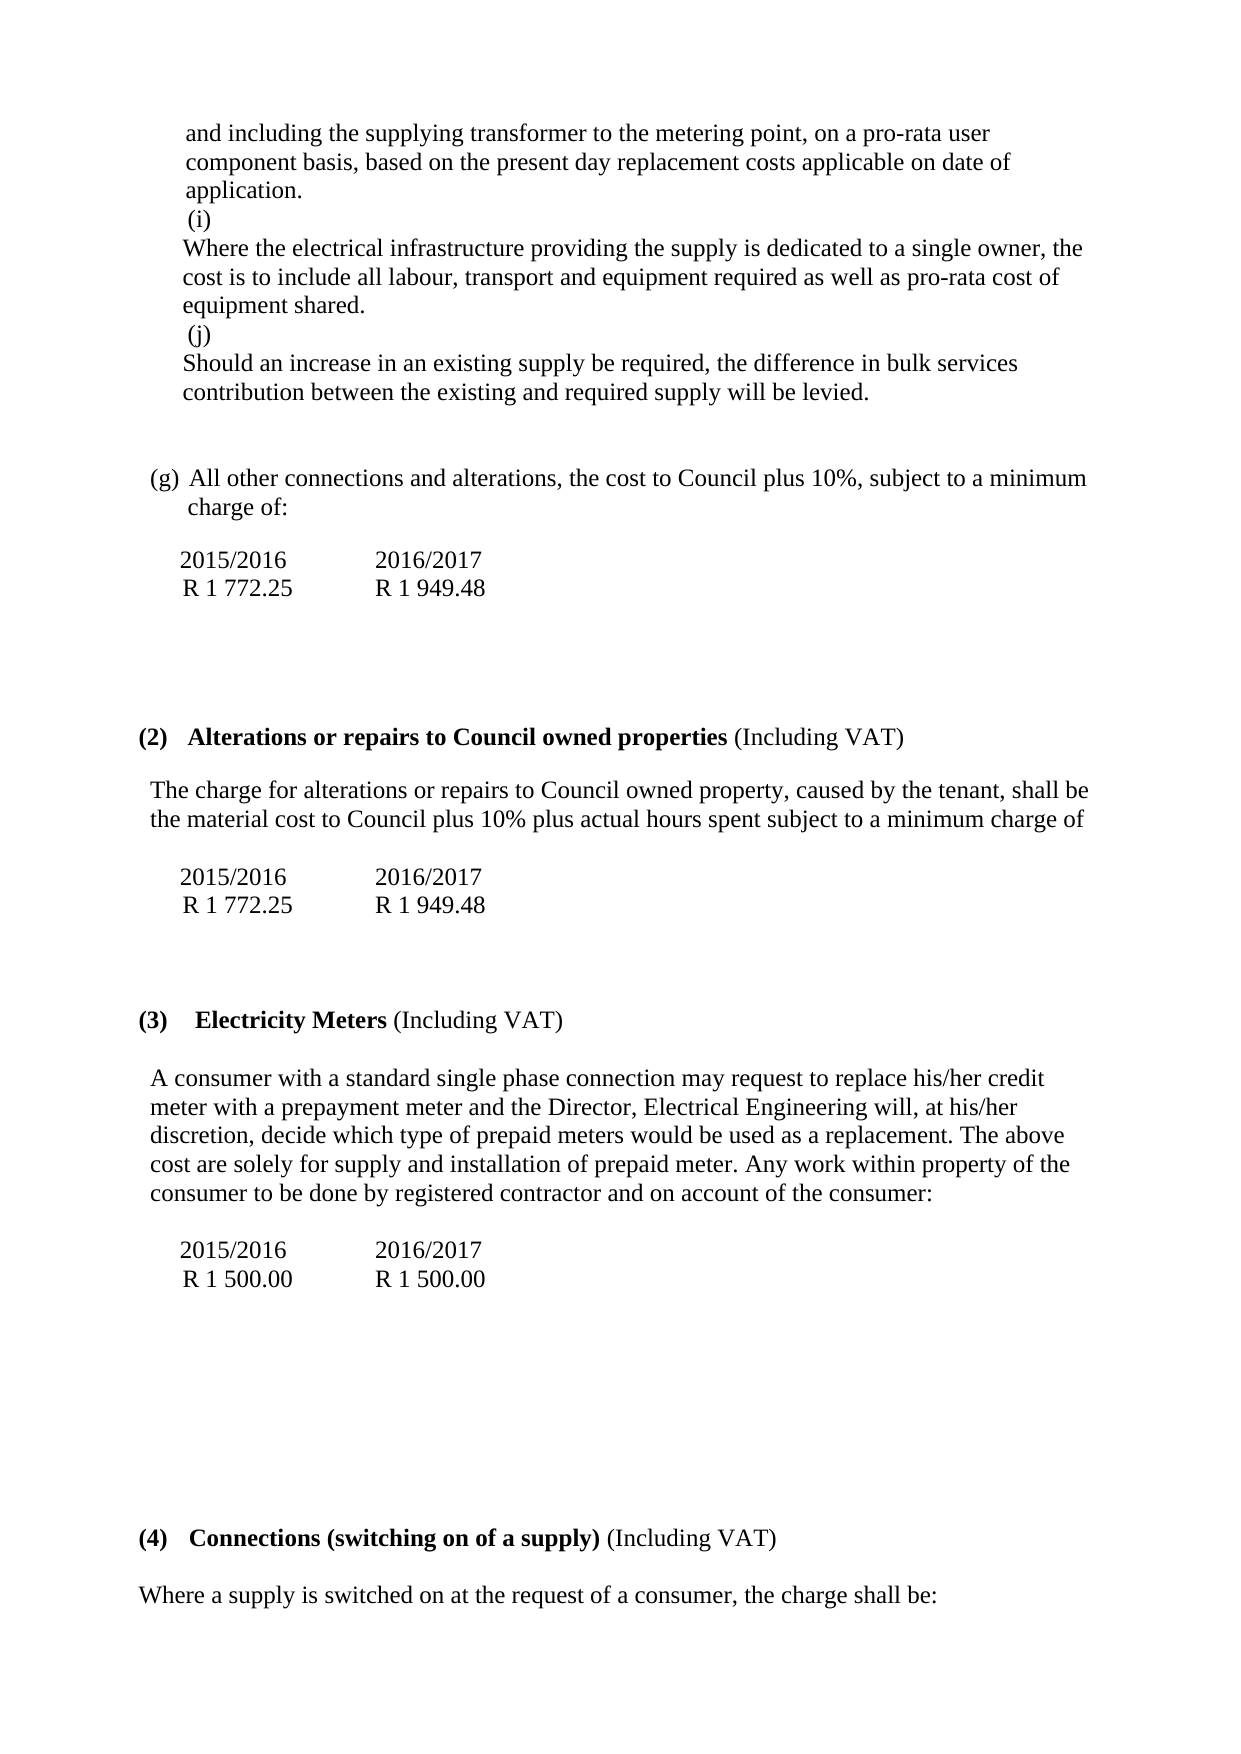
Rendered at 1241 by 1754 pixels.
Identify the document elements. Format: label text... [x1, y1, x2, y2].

text A consumer with a standard single phase connection may request to replace his/her credit meter with a prepayment meter and the Director, Electrical Engineering will, at his/her discretion, decide which type of prepaid meters would be used as a replacement. The above cost are solely for supply and installation of prepaid meter. Any work within property of the consumer to be done by registered contractor and on account of the consumer: [150, 1063, 1090, 1207]
list Connections (switching on of a supply) (Including VAT) [138, 1523, 1090, 1552]
text 2015/2016 2016/2017 [179, 862, 1090, 890]
list All other connections and alterations, the cost to Council plus 10%, subject to a minimum charge of: [150, 463, 1090, 521]
list Should an increase in an existing supply be required, the difference in bulk services contribution between the existing and required supply will be levied. [182, 348, 1090, 406]
text Where a supply is switched on at the request of a consumer, the charge shall be: [138, 1580, 1090, 1609]
text R 1 500.00 R 1 500.00 [150, 1264, 1090, 1293]
list The charge for alterations or repairs to Council owned property, caused by the tenant, shall be the material cost to Council plus 10% plus actual hours spent subject to a minimum charge of [150, 775, 1090, 833]
list Electricity Meters (Including VAT) [138, 1005, 1090, 1034]
text 2015/2016 2016/2017 [179, 1235, 1090, 1264]
list Where the electrical infrastructure providing the supply is dedicated to a single owner, the cost is to include all labour, transport and equipment required as well as pro-rata cost of equipment shared. [182, 233, 1090, 319]
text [185, 118, 1090, 204]
text R 1 772.25 R 1 949.48 [150, 573, 1090, 602]
list Alterations or repairs to Council owned properties (Including VAT) [138, 722, 1090, 751]
text R 1 772.25 R 1 949.48 [150, 890, 1090, 919]
text 2015/2016 2016/2017 [179, 545, 1090, 573]
